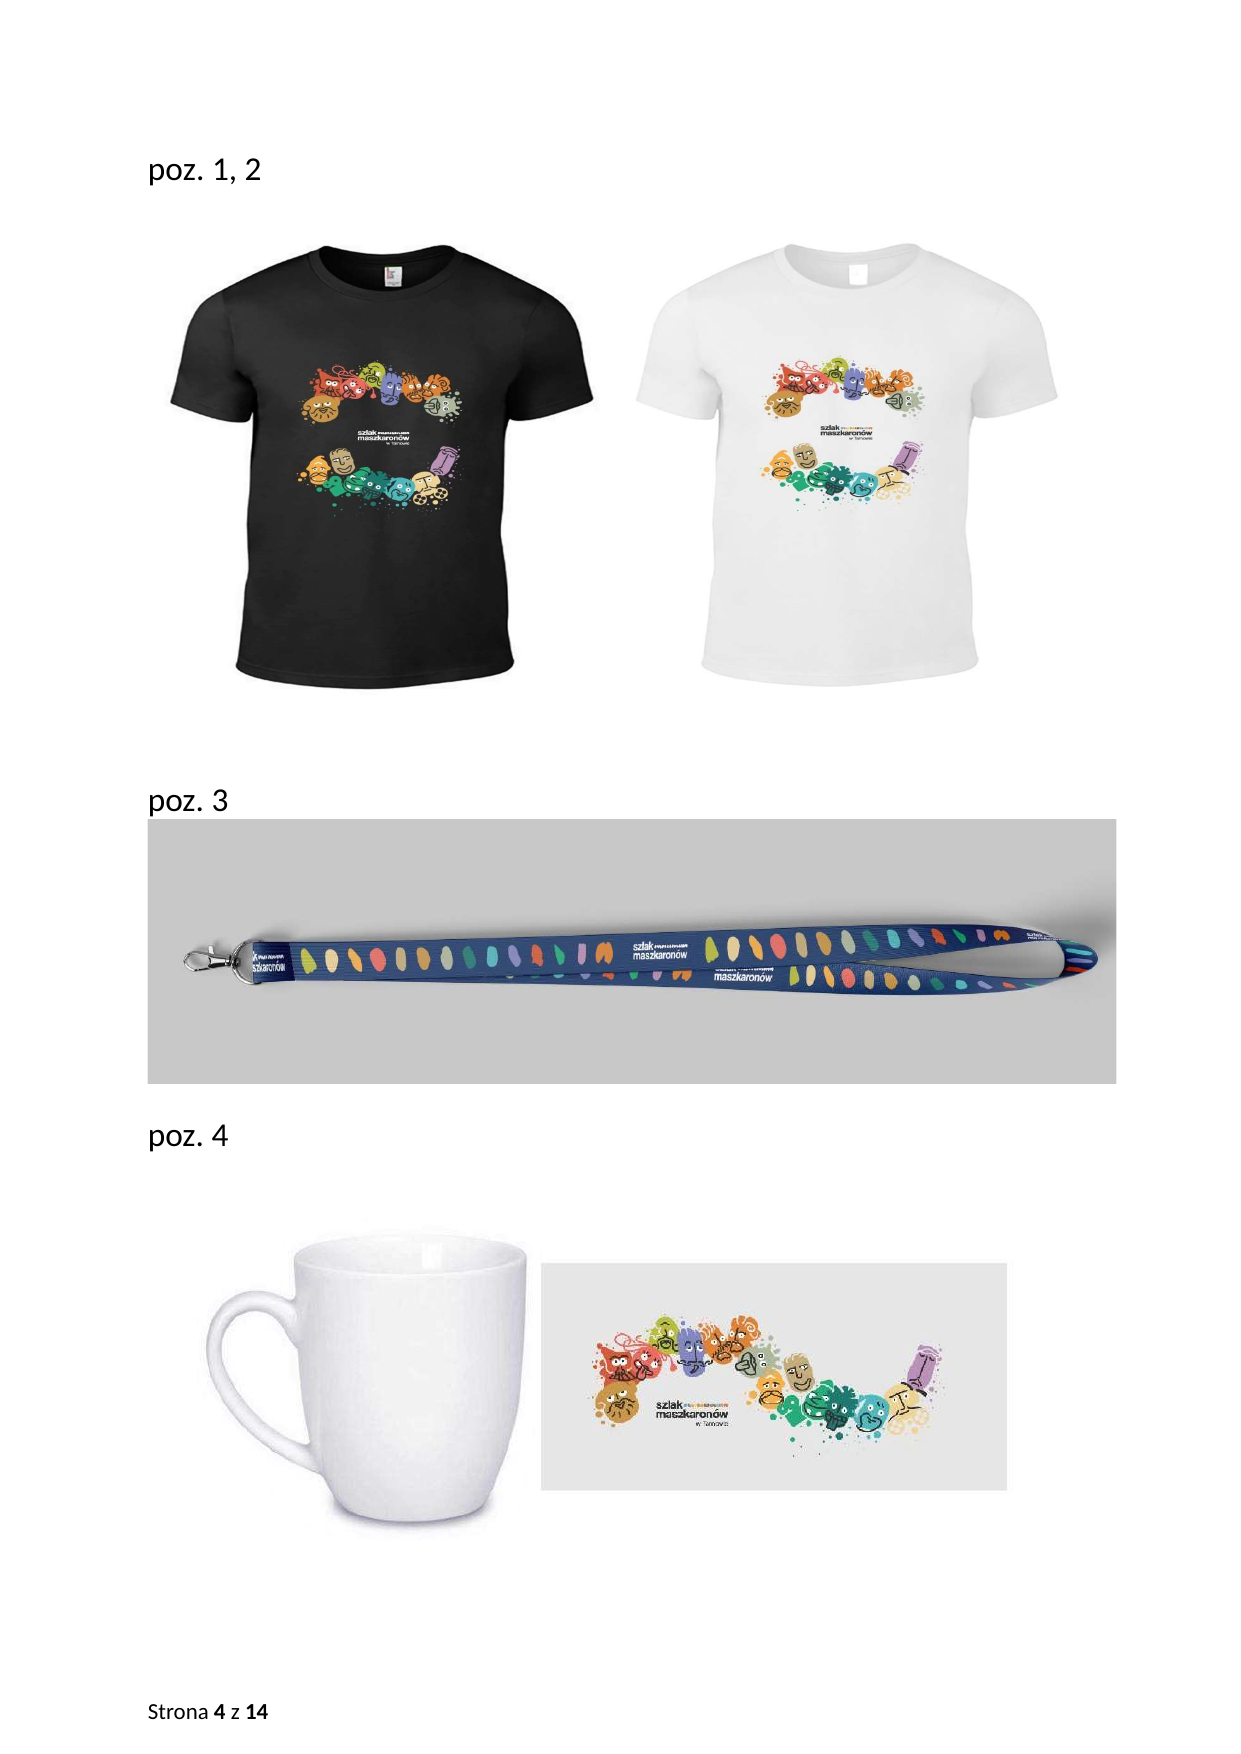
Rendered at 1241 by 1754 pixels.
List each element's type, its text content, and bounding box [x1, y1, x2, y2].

text poz. 3 [148, 779, 1093, 819]
text poz. 4 [148, 1114, 1093, 1154]
text poz. 1, 2 [148, 148, 1093, 188]
